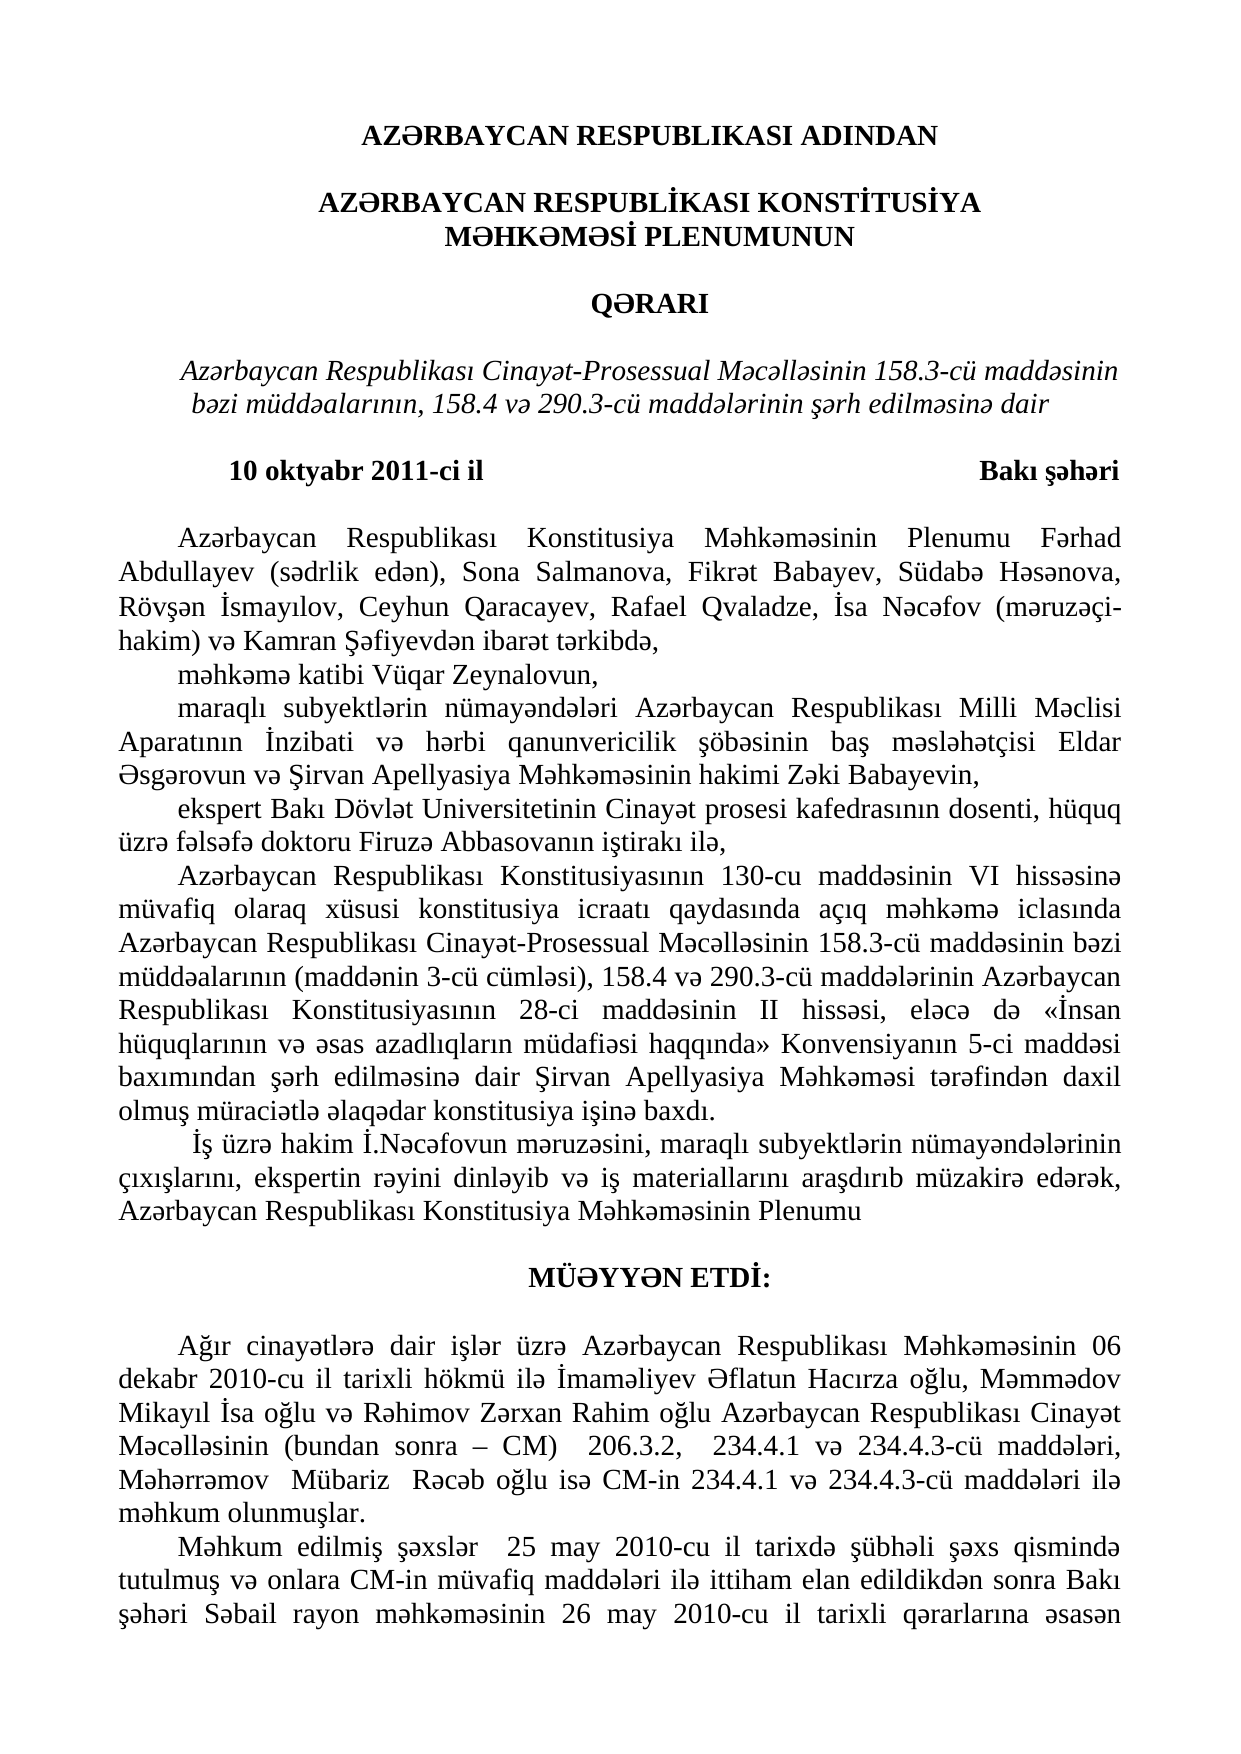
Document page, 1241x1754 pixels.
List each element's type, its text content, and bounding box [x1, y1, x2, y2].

text İş üzrə hakim İ.Nəcəfovun məruzəsini, maraqlı subyektlərin nümayəndələrinin çıxışlarını, ekspertin rəyini dinləyib və iş materiallarını araşdırıb müzakirə edərək, Azərbaycan Respublikası Konstitusiya Məhkəməsinin Plenumu [118, 1126, 1122, 1227]
text 10 oktyabr 2011-ci il Bakı şəhəri [118, 453, 1122, 487]
text MƏHKƏMƏSİ PLENUMUNUN [118, 219, 1122, 252]
text məhkəmə katibi Vüqar Zeynalovun, [118, 657, 1122, 690]
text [118, 1529, 1122, 1629]
title AZƏRBAYCAN RESPUBLIKASI ADINDAN [118, 118, 1122, 152]
text ekspert Bakı Dövlət Universitetinin Cinayət prosesi kafedrasının dosenti, hüquq üzrə fəlsəfə doktoru Firuzə Abbasovanın iştirakı ilə, [118, 791, 1122, 858]
text AZƏRBAYCAN RESPUBLİKASI KONSTİTUSİYA [118, 185, 1122, 219]
text Azərbaycan Respublikası Cinayət-Prosessual Məcəlləsinin 158.3-cü maddəsinin bəzi müddəalarının, 158.4 və 290.3-cü maddələrinin şərh edilməsinə dair [118, 353, 1122, 420]
text Ağır cinayətlərə dair işlər üzrə Azərbaycan Respublikası Məhkəməsinin 06 dekabr 2010-cu il tarixli hökmü ilə İmaməliyev Əflatun Hacırza oğlu, Məmmədov Mikayıl İsa oğlu və Rəhimov Zərxan Rahim oğlu Azərbaycan Respublikası Cinayət Məcəlləsinin (bundan sonra – CM) 206.3.2, 234.4.1 və 234.4.3-cü maddələri, Məhərrəmov Mübariz Rəcəb oğlu isə CM-in 234.4.1 və 234.4.3-cü maddələri ilə məhkum olunmuşlar. [118, 1328, 1122, 1529]
text QƏRARI [118, 286, 1122, 319]
text Azərbaycan Respublikası Konstitusiya Məhkəməsinin Plenumu Fərhad Abdullayev (sədrlik edən), Sona Salmanova, Fikrət Babayev, Südabə Həsənova, Rövşən İsmayılov, Ceyhun Qaracayev, Rafael Qvaladze, İsa Nəcəfov (məruzəçi-hakim) və Kamran Şəfiyevdən ibarət tərkibdə, [118, 521, 1122, 657]
text Azərbaycan Respublikası Konstitusiyasının 130-cu maddəsinin VI hissəsinə müvafiq olaraq xüsusi konstitusiya icraatı qaydasında açıq məhkəmə iclasında Azərbaycan Respublikası Cinayət-Prosessual Məcəlləsinin 158.3-cü maddəsinin bəzi müddəalarının (maddənin 3-cü cümləsi), 158.4 və 290.3-cü maddələrinin Azərbaycan Respublikası Konstitusiyasının 28-ci maddəsinin II hissəsi, eləcə də «İnsan hüquqlarının və əsas azadlıqların müdafiəsi haqqında» Konvensiyanın 5-ci maddəsi baxımından şərh edilməsinə dair Şirvan Apellyasiya Məhkəməsi tərəfindən daxil olmuş müraciətlə əlaqədar konstitusiya işinə baxdı. [118, 858, 1122, 1126]
text MÜƏYYƏN ETDİ: [118, 1261, 1122, 1294]
text maraqlı subyektlərin nümayəndələri Azərbaycan Respublikası Milli Məclisi Aparatının İnzibati və hərbi qanunvericilik şöbəsinin baş məsləhətçisi Eldar Əsgərovun və Şirvan Apellyasiya Məhkəməsinin hakimi Zəki Babayevin, [118, 690, 1122, 791]
